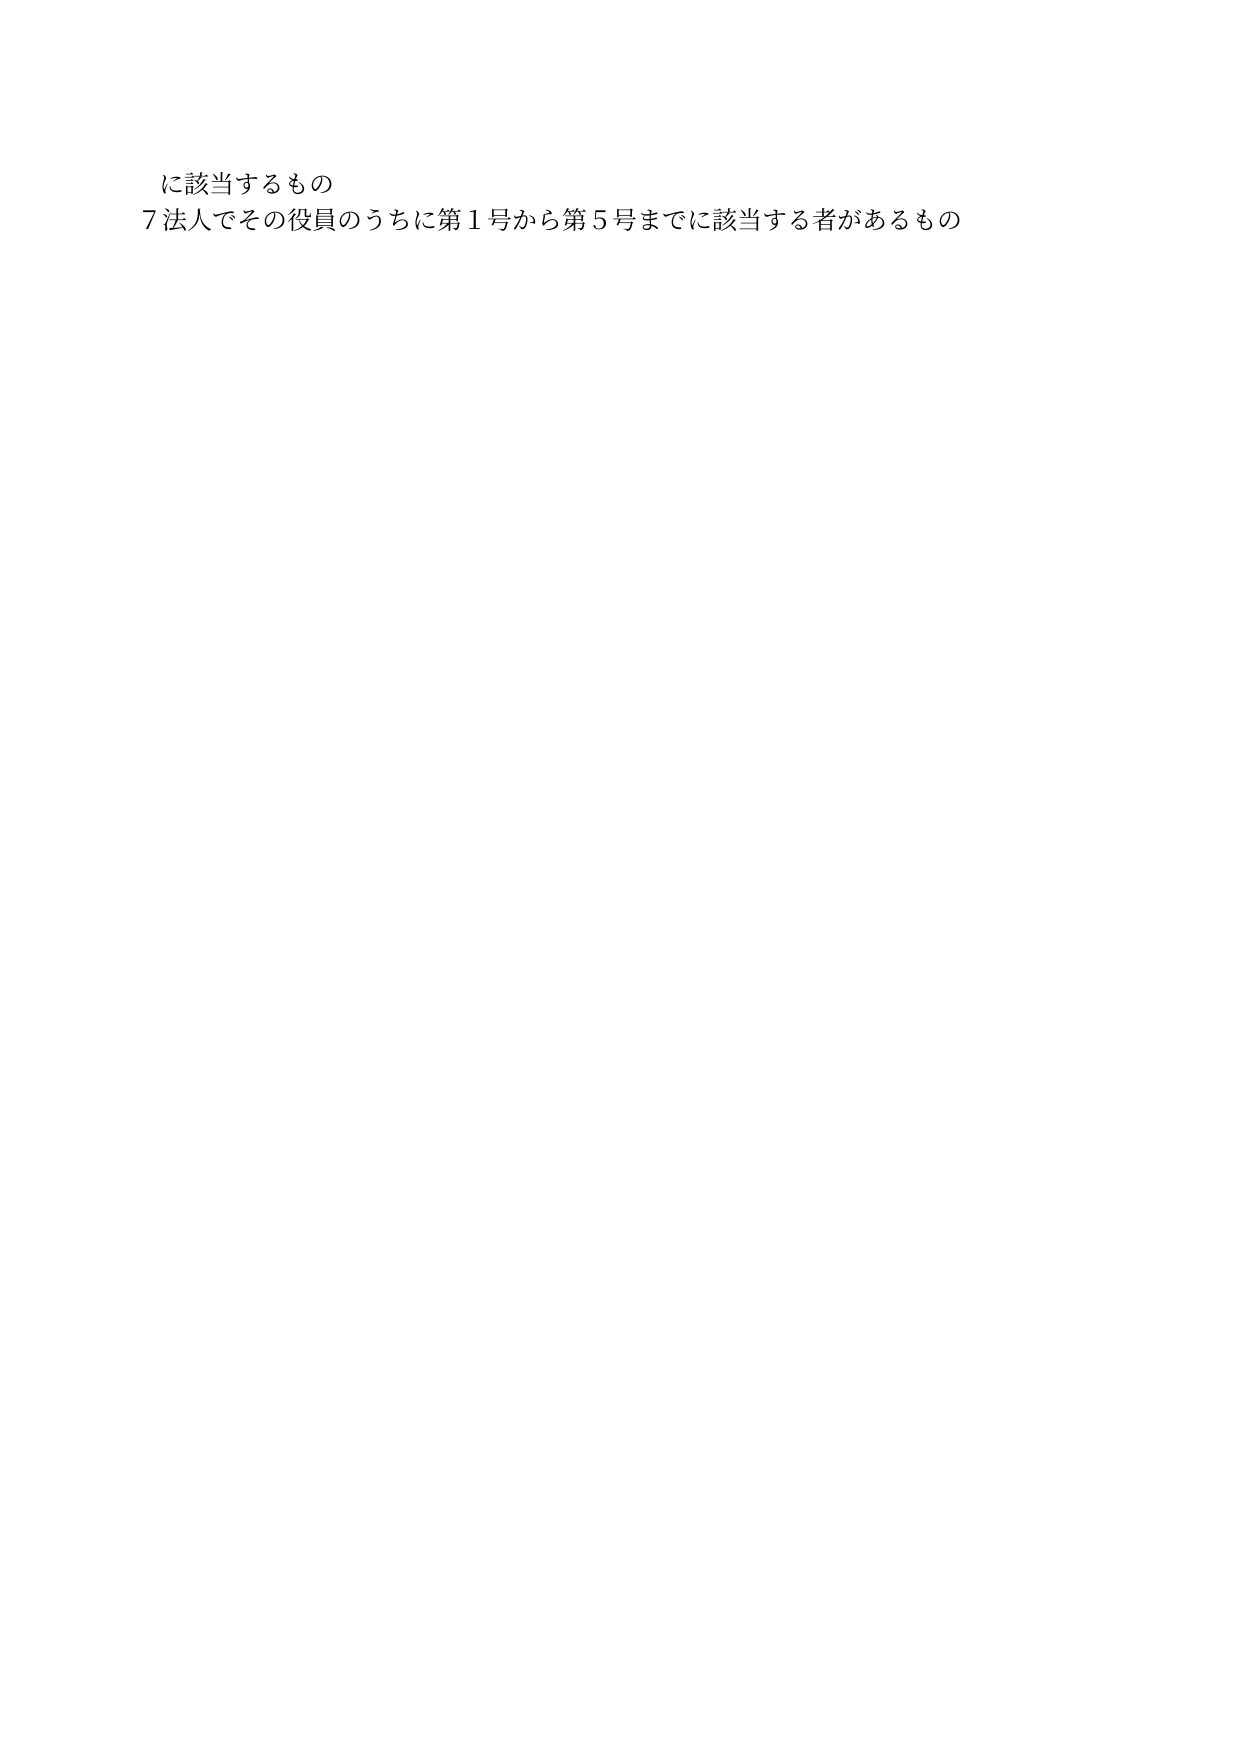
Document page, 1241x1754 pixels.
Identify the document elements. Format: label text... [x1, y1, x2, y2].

text ７法人でその役員のうちに第１号から第５号までに該当する者があるもの [112, 200, 1128, 236]
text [134, 164, 1128, 200]
